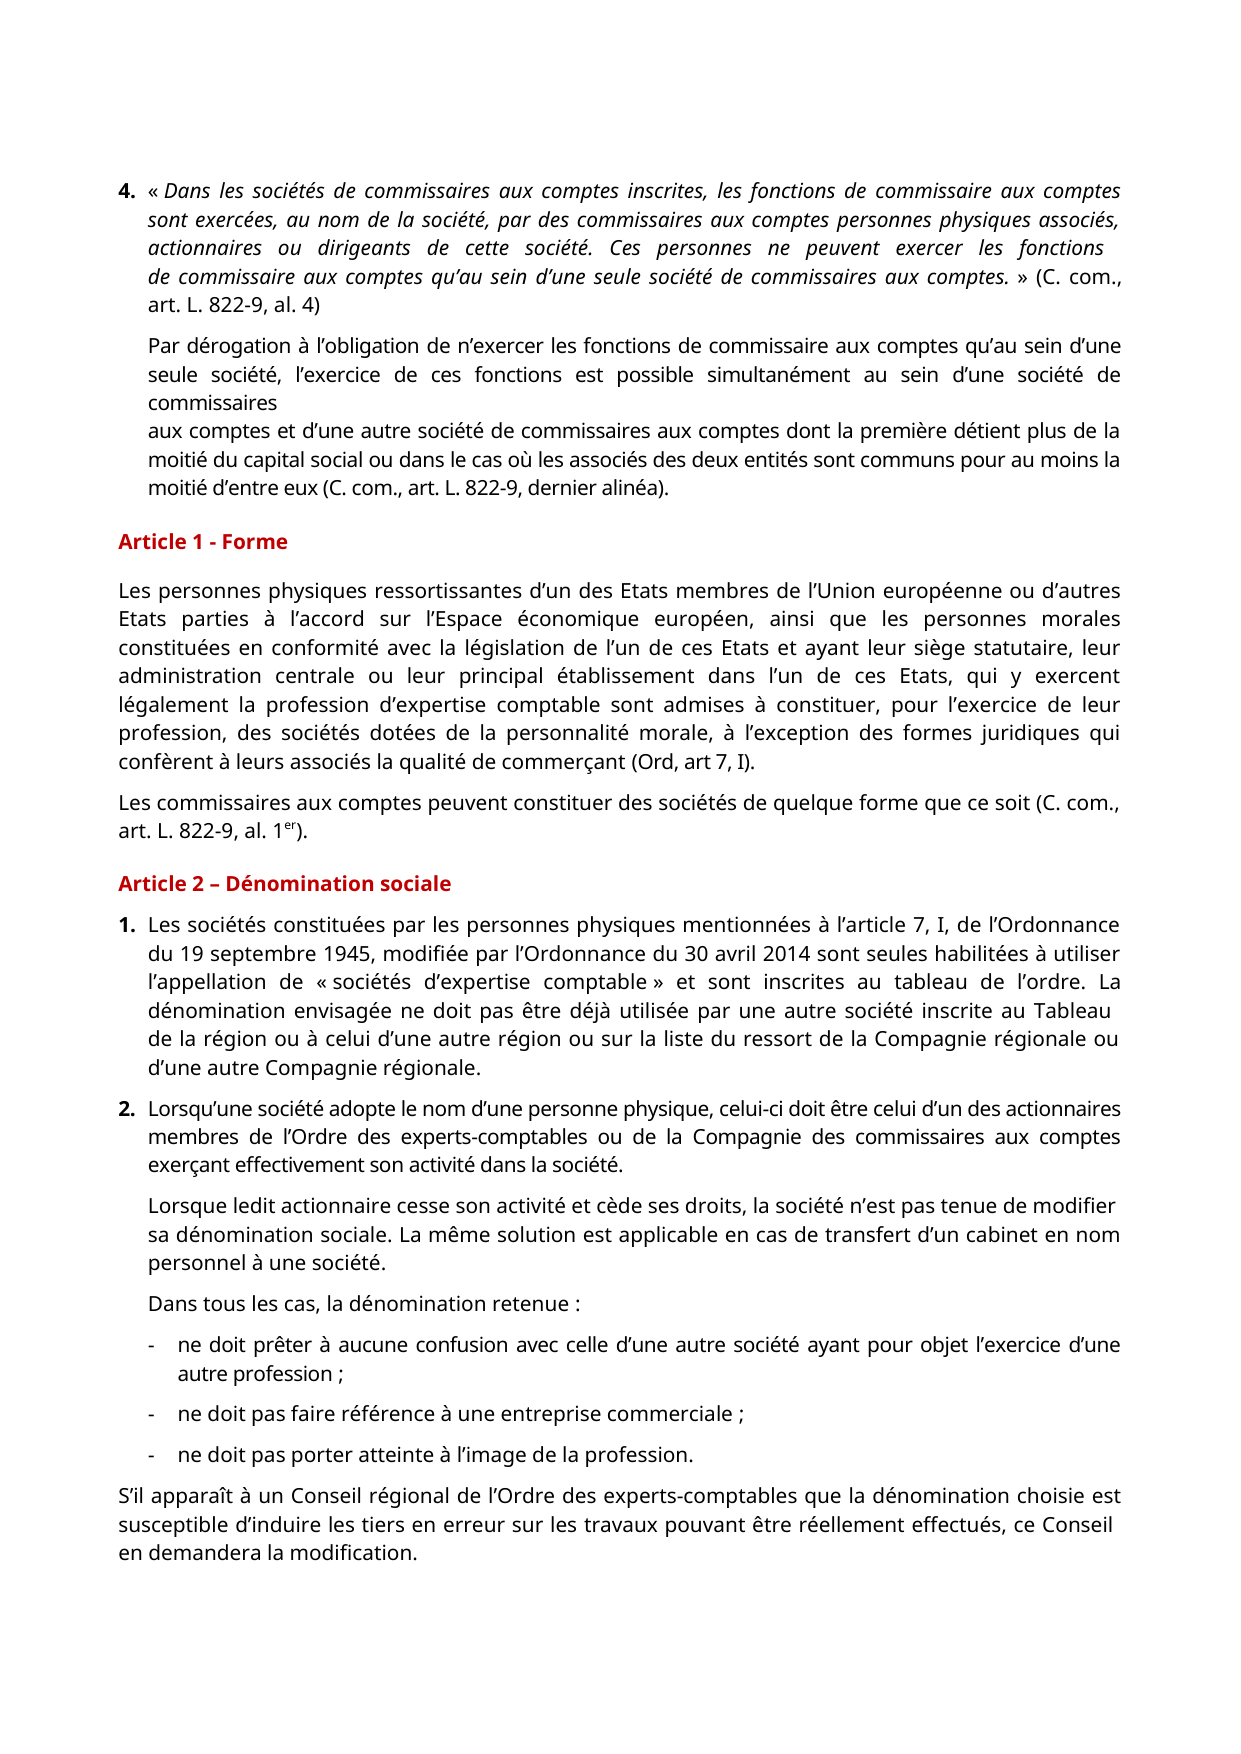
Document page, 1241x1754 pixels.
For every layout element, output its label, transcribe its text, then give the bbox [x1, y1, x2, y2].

list Les sociétés constituées par les personnes physiques mentionnées à l’article 7, I, de l’Ordonnance du 19 septembre 1945, modifiée par l’Ordonnance du 30 avril 2014 sont seules habilitées à utiliser l’appellation de « sociétés d’expertise comptable » et sont inscrites au tableau de l’ordre. La dénomination envisagée ne doit pas être déjà utilisée par une autre société inscrite au Tableau de la région ou à celui d’une autre région ou sur la liste du ressort de la Compagnie régionale ou d’une autre Compagnie régionale. [118, 911, 1122, 1081]
list Lorsqu’une société adopte le nom d’une personne physique, celui-ci doit être celui d’un des actionnaires membres de l’Ordre des experts-comptables ou de la Compagnie des commissaires aux comptes exerçant effectivement son activité dans la société. [118, 1094, 1122, 1179]
list « Dans les sociétés de commissaires aux comptes inscrites, les fonctions de commissaire aux comptes sont exercées, au nom de la société, par des commissaires aux comptes personnes physiques associés, actionnaires ou dirigeants de cette société. Ces personnes ne peuvent exercer les fonctions de commissaire aux comptes qu’au sein d’une seule société de commissaires aux comptes. » (C. com., art. L. 822-9, al. 4) [118, 177, 1122, 319]
text Par dérogation à l’obligation de n’exercer les fonctions de commissaire aux comptes qu’au sein d’une seule société, l’exercice de ces fonctions est possible simultanément au sein d’une société de commissaires aux comptes et d’une autre société de commissaires aux comptes dont la première détient plus de la moitié du capital social ou dans le cas où les associés des deux entités sont communs pour au moins la moitié d’entre eux (C. com., art. L. 822-9, dernier alinéa). [148, 331, 1122, 502]
text Article 1 - Forme [118, 527, 1122, 555]
list ne doit pas porter atteinte à l’image de la profession. [148, 1441, 1122, 1469]
list ne doit prêter à aucune confusion avec celle d’une autre société ayant pour objet l’exercice d’une autre profession ; [148, 1330, 1122, 1387]
list ne doit pas faire référence à une entreprise commerciale ; [148, 1399, 1122, 1428]
text Dans tous les cas, la dénomination retenue : [148, 1289, 1122, 1318]
text Les commissaires aux comptes peuvent constituer des sociétés de quelque forme que ce soit (C. com., art. L. 822-9, al. 1er). [118, 788, 1122, 844]
text Lorsque ledit actionnaire cesse son activité et cède ses droits, la société n’est pas tenue de modifier sa dénomination sociale. La même solution est applicable en cas de transfert d’un cabinet en nom personnel à une société. [148, 1191, 1122, 1277]
text Article 2 – Dénomination sociale [118, 869, 1122, 898]
list Les personnes physiques ressortissantes d’un des Etats membres de l’Union européenne ou d’autres Etats parties à l’accord sur l’Espace économique européen, ainsi que les personnes morales constituées en conformité avec la législation de l’un de ces Etats et ayant leur siège statutaire, leur administration centrale ou leur principal établissement dans l’un de ces Etats, qui y exercent légalement la profession d’expertise comptable sont admises à constituer, pour l’exercice de leur profession, des sociétés dotées de la personnalité morale, à l’exception des formes juridiques qui confèrent à leurs associés la qualité de commerçant (Ord, art 7, I). [118, 576, 1122, 775]
text S’il apparaît à un Conseil régional de l’Ordre des experts-comptables que la dénomination choisie est susceptible d’induire les tiers en erreur sur les travaux pouvant être réellement effectués, ce Conseil en demandera la modification. [118, 1481, 1122, 1567]
